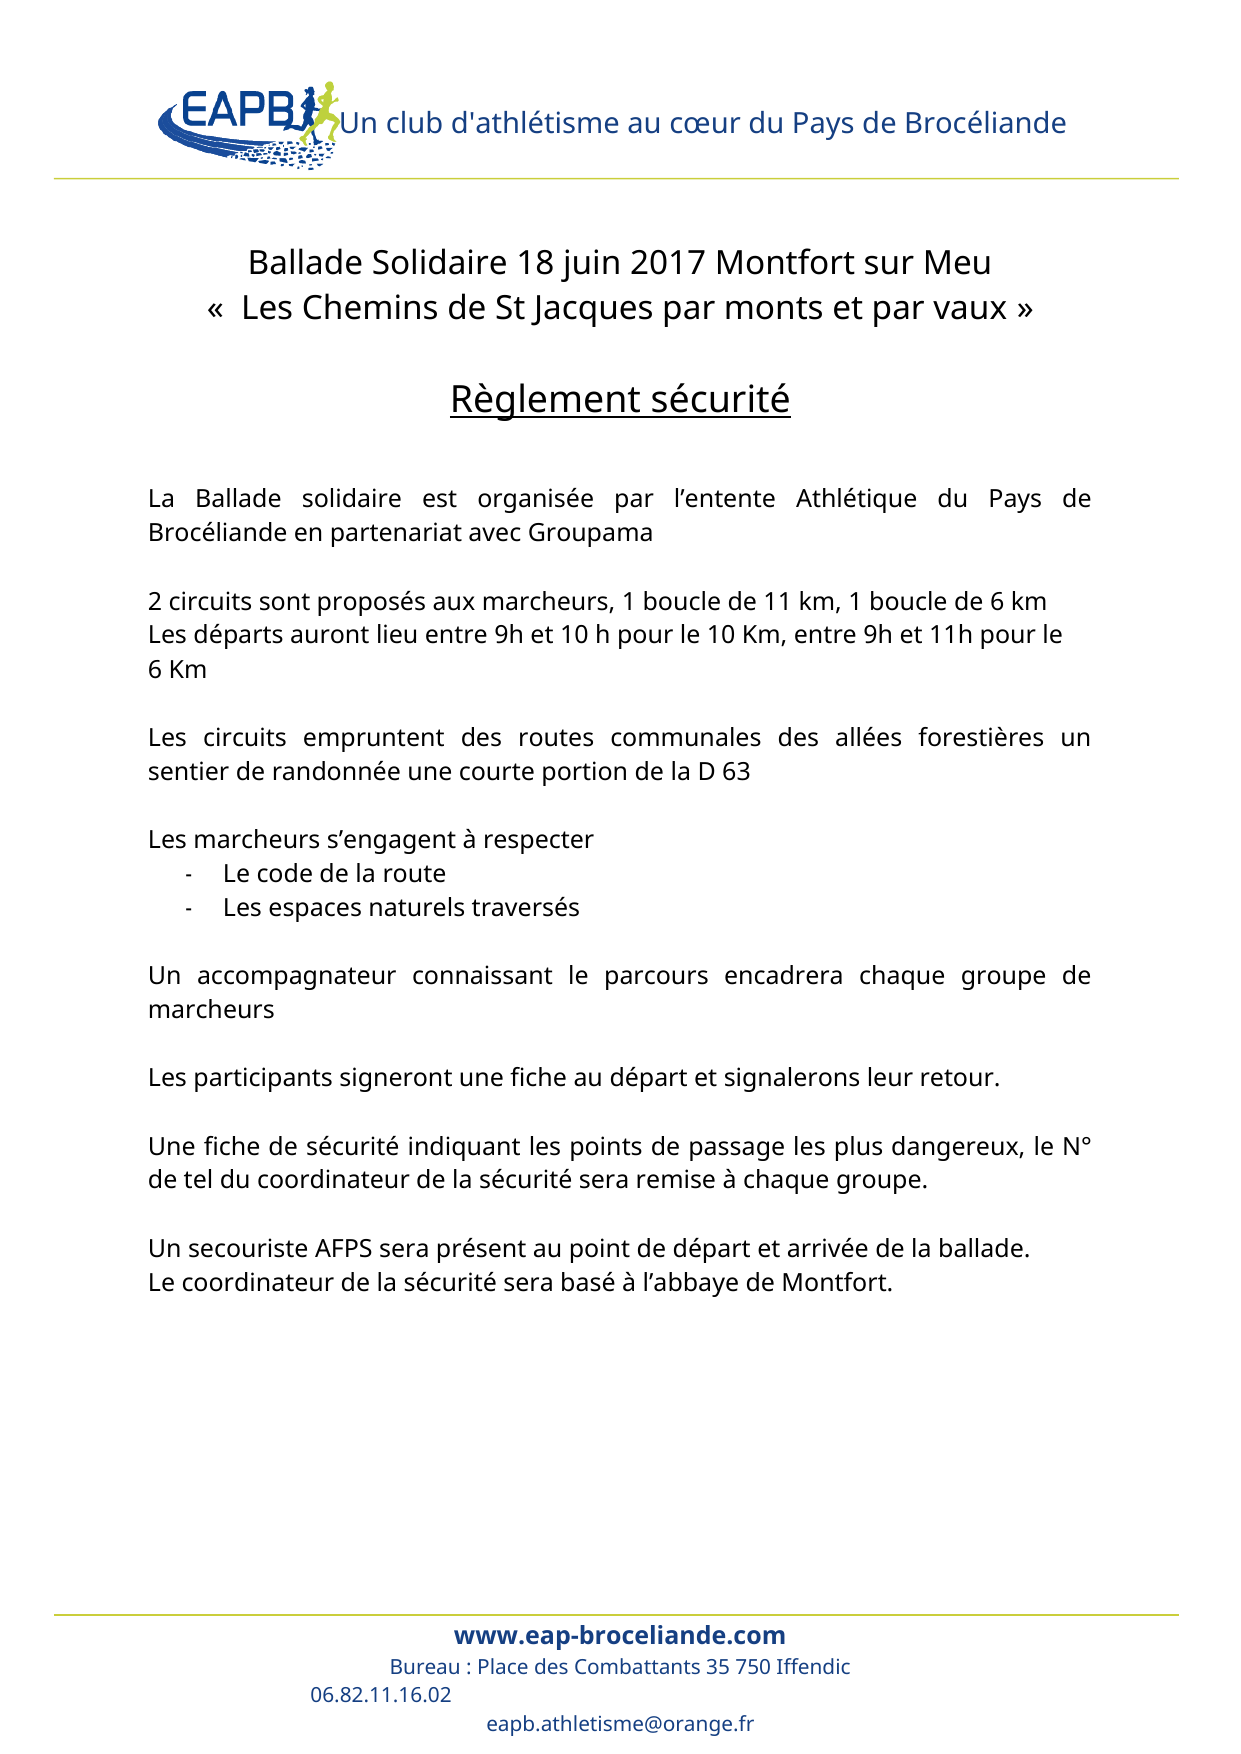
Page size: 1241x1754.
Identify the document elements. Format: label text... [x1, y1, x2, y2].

text La Ballade solidaire est organisée par l’entente Athlétique du Pays de Brocéliande en partenariat avec Groupama [148, 481, 1093, 549]
text Un accompagnateur connaissant le parcours encadrera chaque groupe de marcheurs [148, 958, 1093, 1026]
text Une fiche de sécurité indiquant les points de passage les plus dangereux, le N° de tel du coordinateur de la sécurité sera remise à chaque groupe. [148, 1128, 1093, 1196]
text Ballade Solidaire 18 juin 2017 Montfort sur Meu [148, 238, 1093, 284]
text Règlement sécurité [148, 372, 1093, 423]
picture [147, 73, 354, 176]
text Les participants signeront une fiche au départ et signalerons leur retour. [148, 1060, 1093, 1094]
text Un secouriste AFPS sera présent au point de départ et arrivée de la ballade. [148, 1230, 1093, 1264]
text « Les Chemins de St Jacques par monts et par vaux » [148, 284, 1093, 329]
text 2 circuits sont proposés aux marcheurs, 1 boucle de 11 km, 1 boucle de 6 km [148, 583, 1093, 617]
text Le coordinateur de la sécurité sera basé à l’abbaye de Montfort. [148, 1264, 1093, 1298]
text 6 Km [148, 651, 1093, 685]
text Les marcheurs s’engagent à respecter [148, 822, 1093, 856]
text Les circuits empruntent des routes communales des allées forestières un sentier de randonnée une courte portion de la D 63 [148, 719, 1093, 787]
text Les départs auront lieu entre 9h et 10 h pour le 10 Km, entre 9h et 11h pour le [148, 617, 1093, 651]
list Le code de la route [185, 856, 1093, 890]
list Les espaces naturels traversés [185, 890, 1093, 924]
